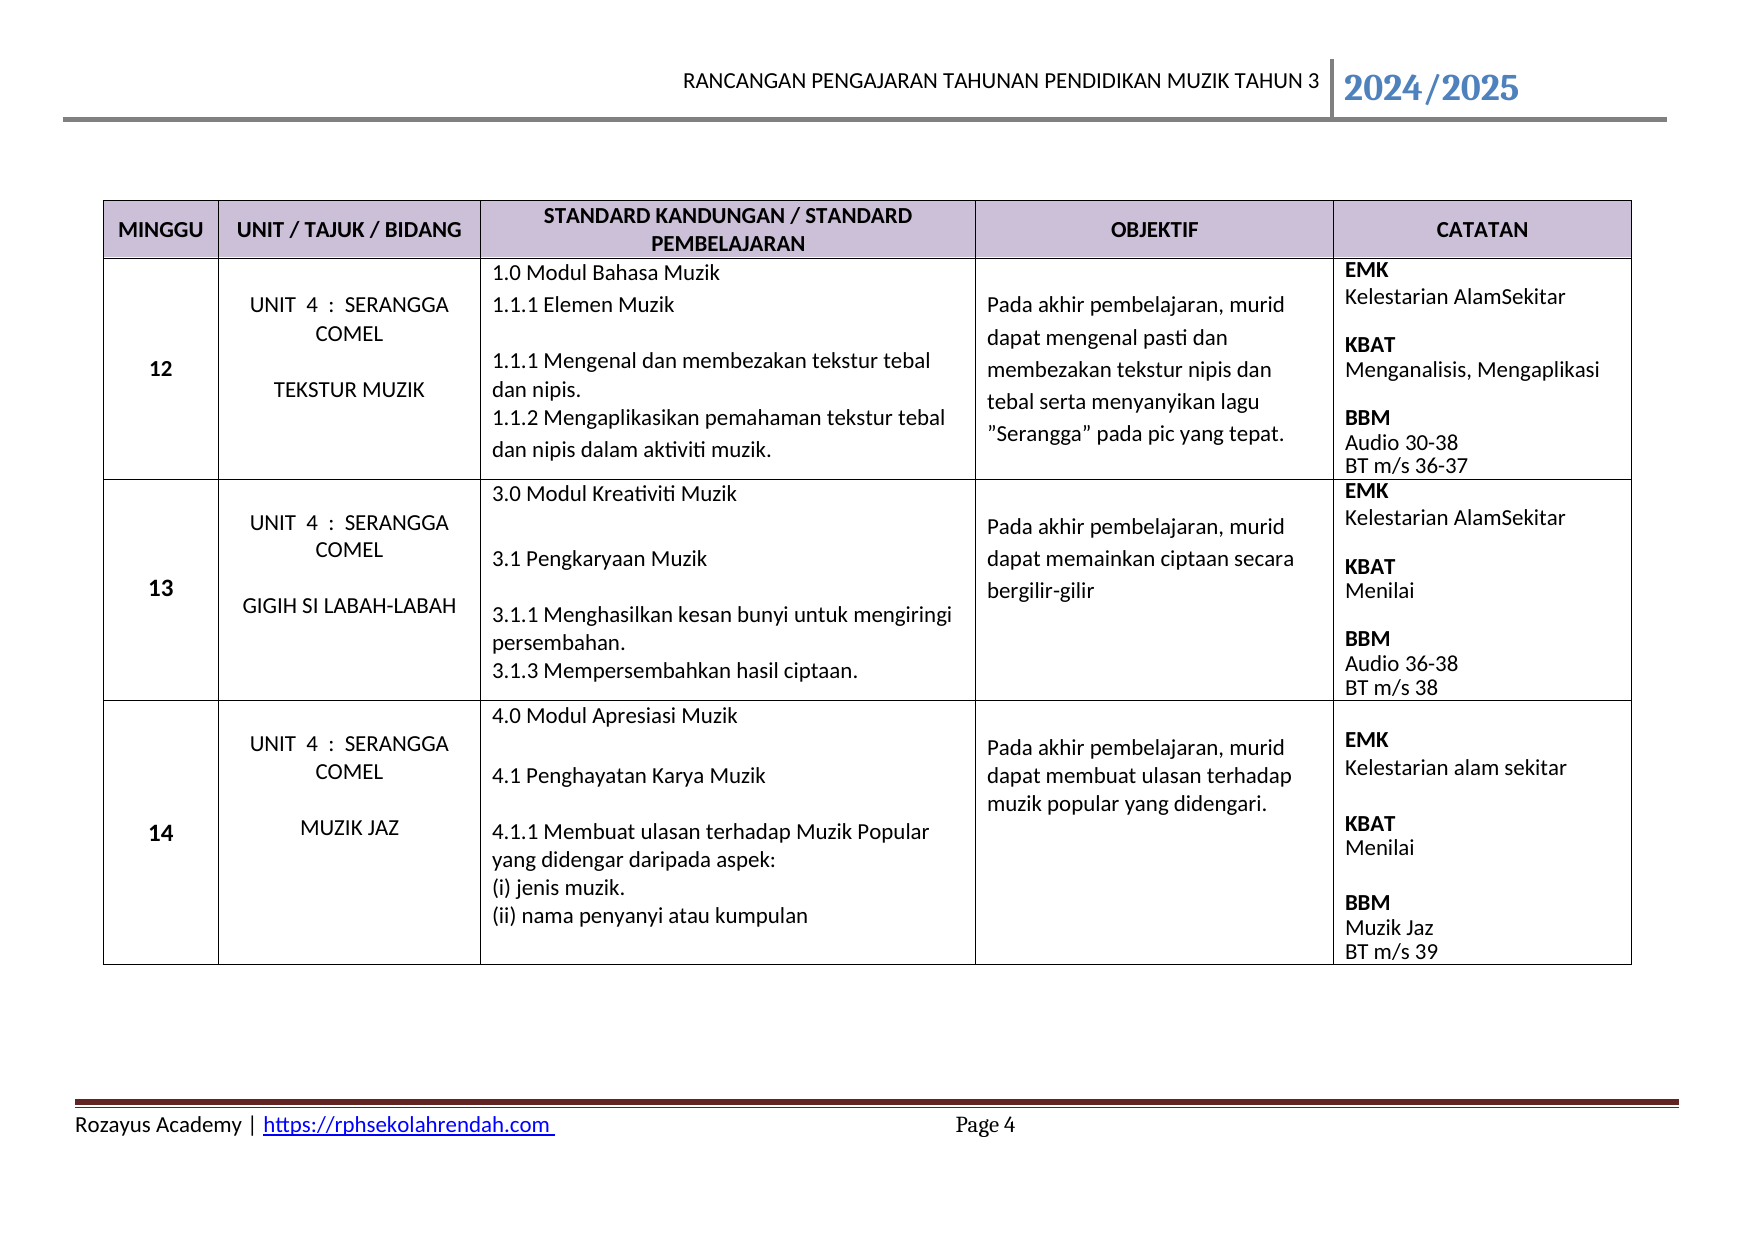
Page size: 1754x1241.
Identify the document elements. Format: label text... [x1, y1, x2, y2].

table_cell 12 [104, 259, 218, 478]
table_cell 4.0 Modul Apresiasi Muzik 4.1 Penghayatan Karya Muzik 4.1.1 Membuat ulasan terhadap Muzik Popular yang didengar daripada aspek: (i) jenis muzik. (ii) nama penyanyi atau kumpulan [481, 701, 975, 964]
table_header UNIT / TAJUK / BIDANG [219, 201, 480, 257]
table_cell 13 [104, 480, 218, 700]
table_cell 1.0 Modul Bahasa Muzik 1.1.1 Elemen Muzik 1.1.1 Mengenal dan membezakan tekstur tebal dan nipis. 1.1.2 Mengaplikasikan pemahaman tekstur tebal dan nipis dalam aktiviti muzik. [481, 259, 975, 478]
table_cell Pada akhir pembelajaran, murid dapat membuat ulasan terhadap muzik popular yang didengari. [976, 701, 1333, 964]
table_header CATATAN [1334, 201, 1631, 257]
table_cell Pada akhir pembelajaran, murid dapat mengenal pasti dan membezakan tekstur nipis dan tebal serta menyanyikan lagu ”Serangga” pada pic yang tepat. [976, 259, 1333, 478]
table_cell UNIT 4 : SERANGGA COMEL GIGIH SI LABAH-LABAH [219, 480, 480, 700]
table_cell Pada akhir pembelajaran, murid dapat memainkan ciptaan secara bergilir-gilir [976, 480, 1333, 700]
table_header STANDARD KANDUNGAN / STANDARD PEMBELAJARAN [481, 201, 975, 257]
table_cell 14 [104, 701, 218, 964]
table_cell EMK Kelestarian AlamSekitar KBAT Menilai BBM Audio 36-38 BT m/s 38 [1334, 480, 1631, 700]
table_cell 3.0 Modul Kreativiti Muzik 3.1 Pengkaryaan Muzik 3.1.1 Menghasilkan kesan bunyi untuk mengiringi persembahan. 3.1.3 Mempersembahkan hasil ciptaan. [481, 480, 975, 700]
table_header MINGGU [104, 201, 218, 257]
table_cell UNIT 4 : SERANGGA COMEL MUZIK JAZ [219, 701, 480, 964]
table_header OBJEKTIF [976, 201, 1333, 257]
table_cell EMK Kelestarian AlamSekitar KBAT Menganalisis, Mengaplikasi BBM Audio 30-38 BT m/s 36-37 [1334, 259, 1631, 478]
table_cell EMK Kelestarian alam sekitar KBAT Menilai BBM Muzik Jaz BT m/s 39 [1334, 701, 1631, 964]
table_cell UNIT 4 : SERANGGA COMEL TEKSTUR MUZIK [219, 259, 480, 478]
